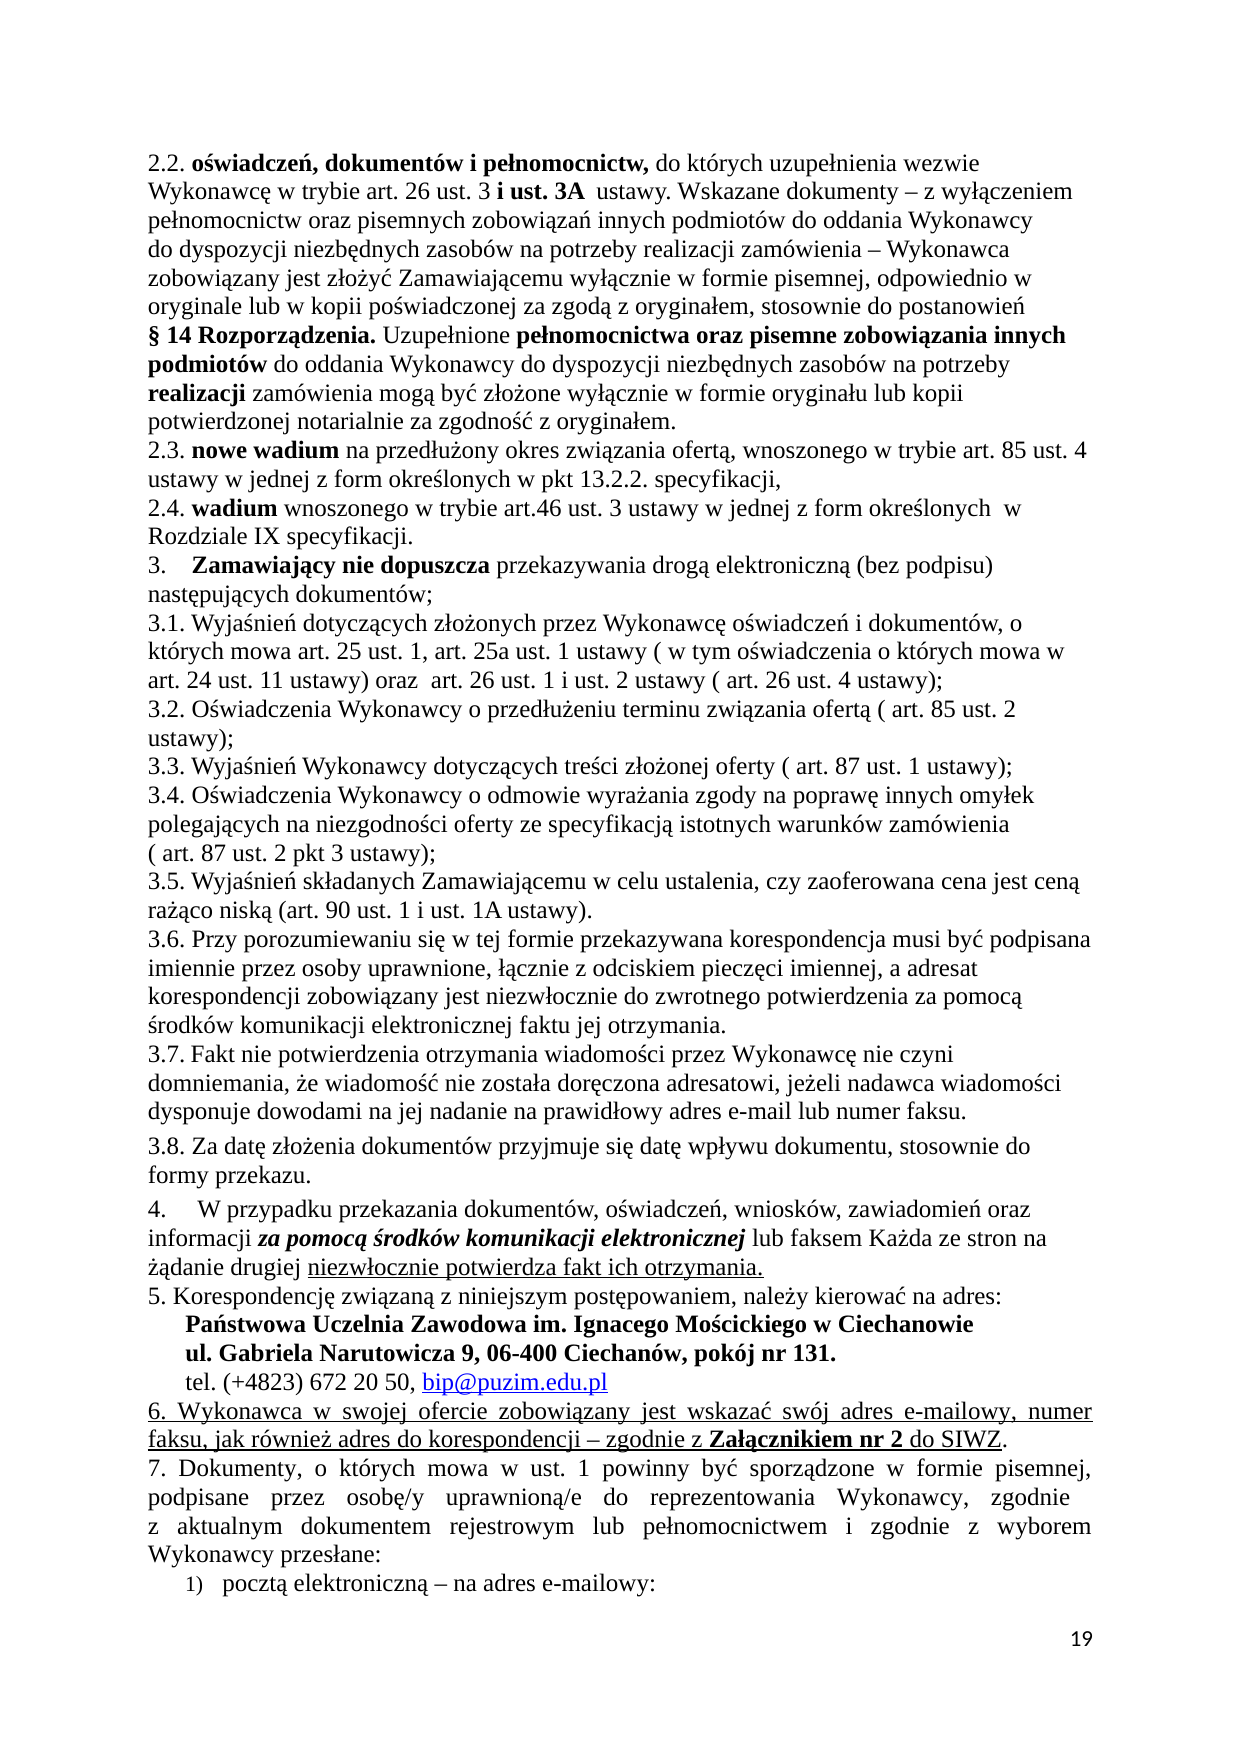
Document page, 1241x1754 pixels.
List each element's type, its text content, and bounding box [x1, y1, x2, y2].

text rażąco niską (art. 90 ust. 1 i ust. 1A ustawy). [148, 895, 1093, 924]
text podmiotów do oddania Wykonawcy do dyspozycji niezbędnych zasobów na potrzeby [148, 349, 1093, 378]
text 3.2. Oświadczenia Wykonawcy o przedłużeniu terminu związania ofertą ( art. 85 ust. 2 ustawy); [148, 694, 1093, 751]
text Państwowa Uczelnia Zawodowa im. Ignacego Mościckiego w Ciechanowie [185, 1309, 1093, 1338]
text 2.2. oświadczeń, dokumentów i pełnomocnictw, do których uzupełnienia wezwie Wykonawcę w trybie art. 26 ust. 3 i ust. 3A ustawy. Wskazane dokumenty – z wyłączeniem [148, 148, 1093, 205]
text 2.4. wadium wnoszonego w trybie art.46 ust. 3 ustawy w jednej z form określonych w Rozdziale IX specyfikacji. [148, 493, 1093, 550]
text 6. Wykonawca w swojej ofercie zobowiązany jest wskazać swój adres e-mailowy, numer faksu, jak również adres do korespondencji – zgodnie z Załącznikiem nr 2 do SIWZ. [148, 1422, 1093, 1453]
text do dyspozycji niezbędnych zasobów na potrzeby realizacji zamówienia – Wykonawca [148, 234, 1093, 263]
text 3.4. Oświadczenia Wykonawcy o odmowie wyrażania zgody na poprawę innych omyłek polegających na niezgodności oferty ze specyfikacją istotnych warunków zamówienia [148, 780, 1093, 838]
text 3.1. Wyjaśnień dotyczących złożonych przez Wykonawcę oświadczeń i dokumentów, o których mowa art. 25 ust. 1, art. 25a ust. 1 ustawy ( w tym oświadczenia o których mowa w art. 24 ust. 11 ustawy) oraz art. 26 ust. 1 i ust. 2 ustawy ( art. 26 ust. 4 ustawy); [148, 608, 1093, 694]
text 2.3. nowe wadium na przedłużony okres związania ofertą, wnoszonego w trybie art. 85 ust. 4 [148, 435, 1093, 464]
text zobowiązany jest złożyć Zamawiającemu wyłącznie w formie pisemnej, odpowiednio w [148, 263, 1093, 291]
text potwierdzonej notarialnie za zgodność z oryginałem. [148, 406, 1093, 435]
text informacji za pomocą środków komunikacji elektronicznej lub faksem Każda ze stron na żądanie drugiej niezwłocznie potwierdza fakt ich otrzymania. [148, 1223, 1093, 1281]
text tel. (+4823) 672 20 50, bip@puzim.edu.pl [185, 1367, 1093, 1396]
text 3. Zamawiający nie dopuszcza przekazywania drogą elektroniczną (bez podpisu) następujących dokumentów; [148, 550, 1093, 608]
text ustawy w jednej z form określonych w pkt 13.2.2. specyfikacji, [148, 464, 1093, 493]
text 4. W przypadku przekazania dokumentów, oświadczeń, wniosków, zawiadomień oraz [148, 1194, 1093, 1223]
text § 14 Rozporządzenia. Uzupełnione pełnomocnictwa oraz pisemne zobowiązania innych [148, 320, 1093, 349]
text 3.7. Fakt nie potwierdzenia otrzymania wiadomości przez Wykonawcę nie czyni domniemania, że wiadomość nie została doręczona adresatowi, jeżeli nadawca wiadomości dysponuje dowodami na jej nadanie na prawidłowy adres e-mail lub numer faksu. [148, 1039, 1093, 1125]
text 6. Wykonawca w swojej ofercie zobowiązany jest wskazać swój adres e-mailowy, numer faksu, jak również adres do korespondencji – zgodnie z Załącznikiem nr 2 do SIWZ. [148, 1396, 1093, 1421]
text 3.5. Wyjaśnień składanych Zamawiającemu w celu ustalenia, czy zaoferowana cena jest ceną [148, 866, 1093, 895]
text 3.6. Przy porozumiewaniu się w tej formie przekazywana korespondencja musi być podpisana imiennie przez osoby uprawnione, łącznie z odciskiem pieczęci imiennej, a adresat korespondencji zobowiązany jest niezwłocznie do zwrotnego potwierdzenia za pomocą środków komunikacji elektronicznej faktu jej otrzymania. [148, 924, 1093, 1039]
text ( art. 87 ust. 2 pkt 3 ustawy); [148, 838, 1093, 866]
text pełnomocnictw oraz pisemnych zobowiązań innych podmiotów do oddania Wykonawcy [148, 205, 1093, 234]
text 3.8. Za datę złożenia dokumentów przyjmuje się datę wpływu dokumentu, stosownie do formy przekazu. [148, 1131, 1093, 1188]
text ul. Gabriela Narutowicza 9, 06-400 Ciechanów, pokój nr 131. [185, 1338, 1093, 1367]
text 5. Korespondencję związaną z niniejszym postępowaniem, należy kierować na adres: [148, 1281, 1093, 1309]
text realizacji zamówienia mogą być złożone wyłącznie w formie oryginału lub kopii [148, 378, 1093, 406]
text oryginale lub w kopii poświadczonej za zgodą z oryginałem, stosownie do postanowień [148, 291, 1093, 320]
text 3.3. Wyjaśnień Wykonawcy dotyczących treści złożonej oferty ( art. 87 ust. 1 ustawy); [148, 751, 1093, 780]
text 7. Dokumenty, o których mowa w ust. 1 powinny być sporządzone w formie pisemnej, podpisane przez osobę/y uprawnioną/e do reprezentowania Wykonawcy, zgodnie z aktualnym dokumentem rejestrowym lub pełnomocnictwem i zgodnie z wyborem Wykonawcy przesłane: [148, 1453, 1093, 1568]
list pocztą elektroniczną – na adres e-mailowy: [185, 1568, 1093, 1597]
